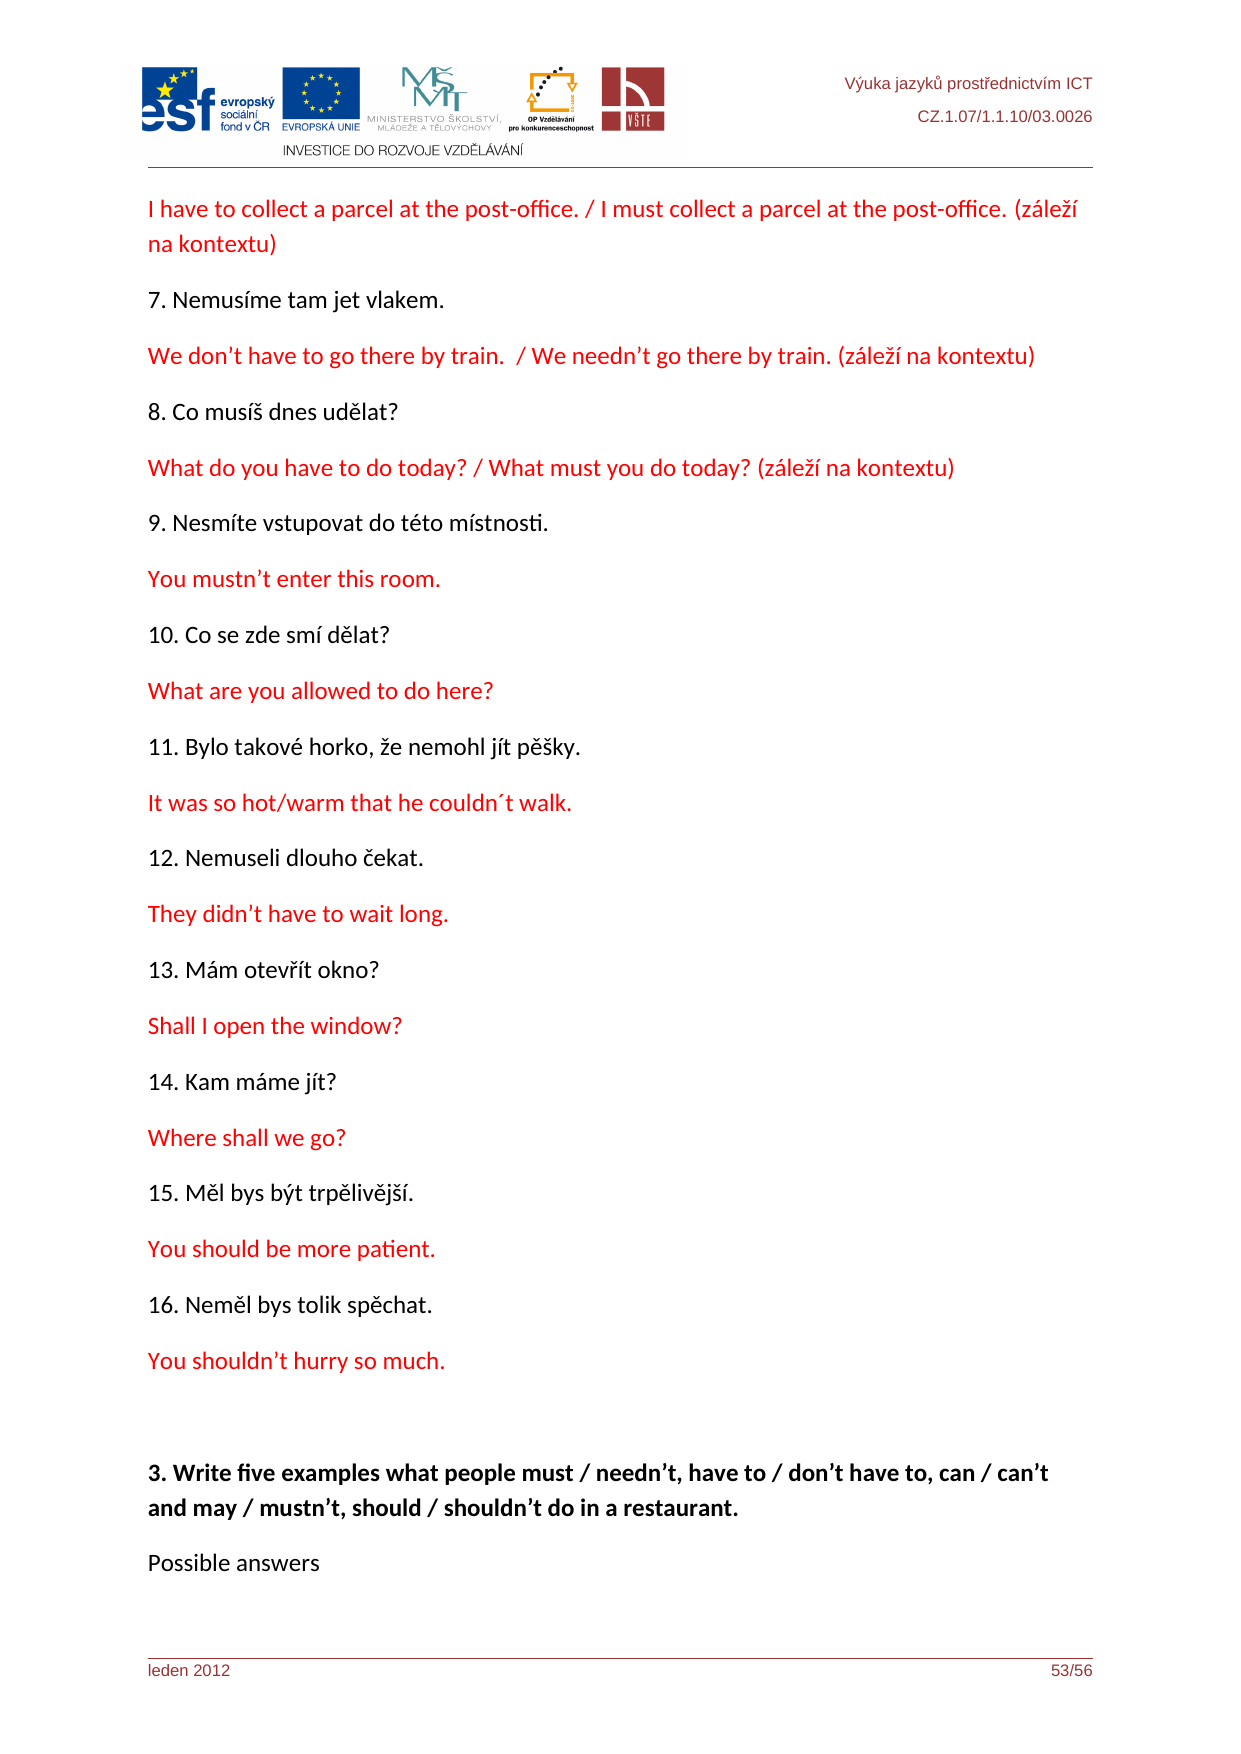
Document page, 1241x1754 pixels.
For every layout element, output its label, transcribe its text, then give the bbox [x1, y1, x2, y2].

text Possible answers [148, 1547, 1093, 1578]
text What are you allowed to do here? [148, 675, 1093, 706]
text Shall I open the window? [148, 1010, 1093, 1041]
text Where shall we go? [148, 1122, 1093, 1152]
text You shouldn’t hurry so much. [148, 1345, 1093, 1376]
text You should be more patient. [148, 1233, 1093, 1264]
text 11. Bylo takové horko, že nemohl jít pěšky. [148, 731, 1093, 761]
text 8. Co musíš dnes udělat? [148, 396, 1093, 426]
text 14. Kam máme jít? [148, 1066, 1093, 1096]
text What do you have to do today? / What must you do today? (záleží na kontextu) [148, 452, 1093, 482]
text 7. Nemusíme tam jet vlakem. [148, 284, 1093, 315]
text It was so hot/warm that he couldn´t walk. [148, 787, 1093, 817]
text They didn’t have to wait long. [148, 898, 1093, 929]
text 10. Co se zde smí dělat? [148, 619, 1093, 650]
picture [120, 65, 686, 160]
text 3. Write five examples what people must / needn’t, have to / don’t have to, can / can’t and may / mustn’t, should / shouldn’t do in a restaurant. [148, 1457, 1093, 1522]
text I have to collect a parcel at the post-office. / I must collect a parcel at the post-office. (záleží na kontextu) [148, 193, 1093, 259]
text 12. Nemuseli dlouho čekat. [148, 842, 1093, 873]
text 13. Mám otevřít okno? [148, 954, 1093, 985]
text 15. Měl bys být trpělivější. [148, 1177, 1093, 1208]
text We don’t have to go there by train. / We needn’t go there by train. (záleží na kontextu) [148, 340, 1093, 371]
text 16. Neměl bys tolik spěchat. [148, 1289, 1093, 1320]
text 9. Nesmíte vstupovat do této místnosti. [148, 507, 1093, 538]
text You mustn’t enter this room. [148, 563, 1093, 594]
